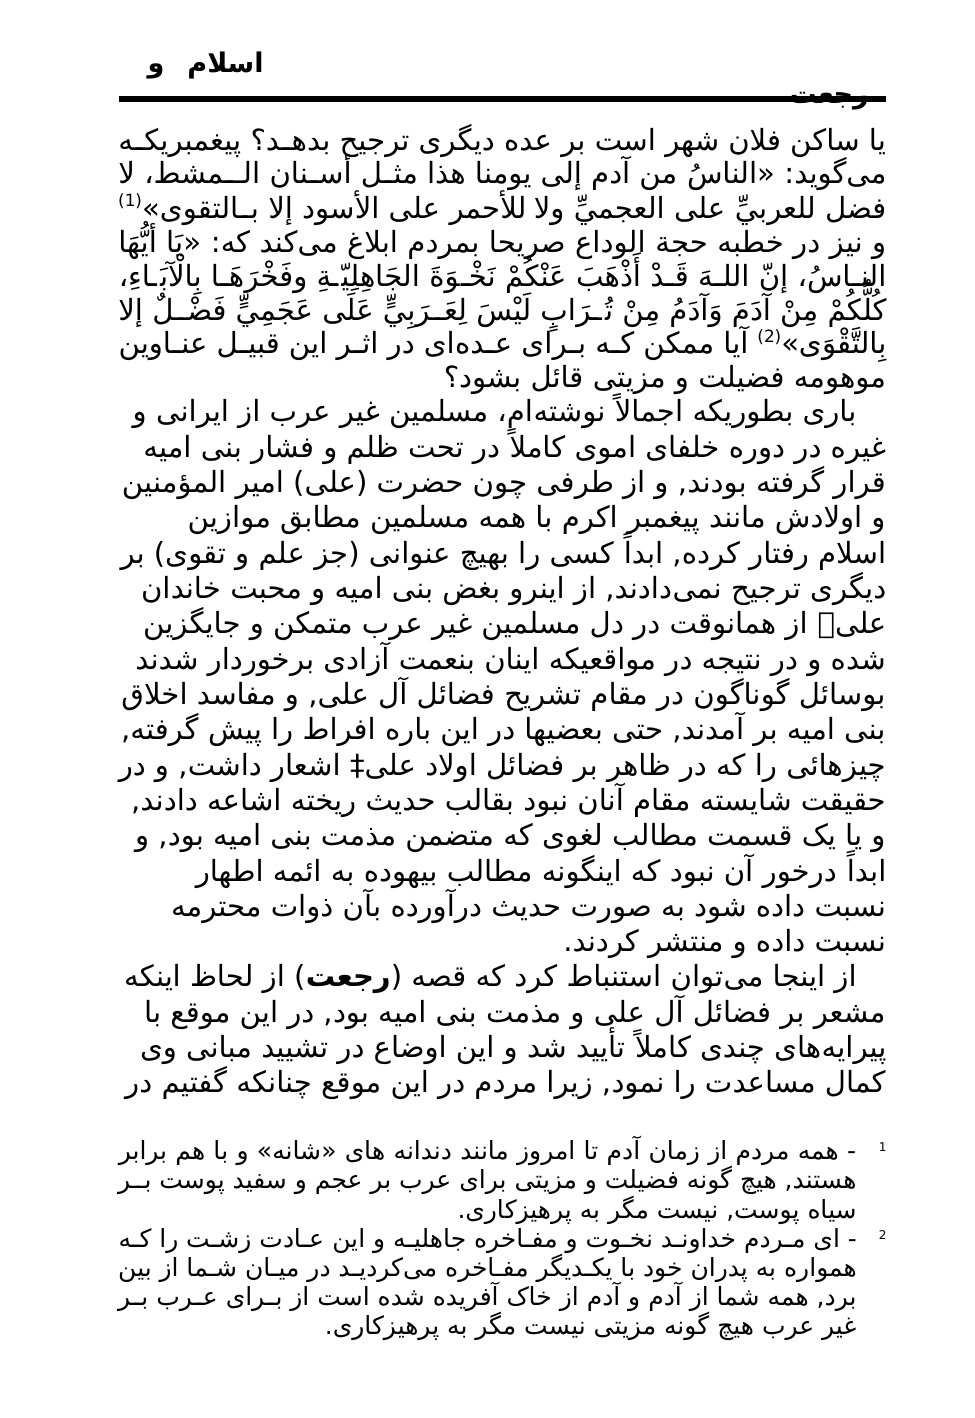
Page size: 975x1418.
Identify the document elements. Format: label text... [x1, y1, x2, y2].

text باری بطوریكه اجمالاً نوشته‌ام، مسلمین غیر عرب از ایرانی و غیره در دوره خلفای اموی كاملاً در تحت ظلم و فشار بنی امیه قرار گرفته بودند, و از طرفی چون حضرت (علی) امیر المؤمنین و اولادش مانند پیغمبر اكرم با همه مسلمین مطابق موازین اسلام رفتار كرده, ابداً كسی را بهیچ عنوانی (جز علم و تقوی) بر دیگری ترجیح نمی‌دادند, از اینرو بغض بنی امیه و محبت خاندان علی از همانوقت در دل مسلمین غیر عرب متمكن و جایگزین شده و در نتیجه در مواقعیكه اینان بنعمت آزادی برخوردار شدند بوسائل گوناگون در مقام تشریح فضائل آل علی, و مفاسد اخلاق بنی امیه بر آمدند, حتی بعضیها در این باره افراط را پیش گرفته, چیزهائی را كه در ظاهر بر فضائل اولاد علی‡ اشعار داشت, و در حقیقت شایسته مقام آنان نبود بقالب حدیث ریخته اشاعه دادند, و یا یک قسمت مطالب لغوی كه متضمن مذمت بنی امیه بود, و ابداً درخور آن نبود كه اینگونه مطالب بیهوده به ائمه اطهار نسبت داده شود به صورت حدیث درآورده بآن ذوات محترمه نسبت داده و منتشر كردند. [118, 395, 886, 958]
text این روایات و مانندش از روایاتیكه عرب را بر عجم و بالعكس ترجیح میدهد و یا برای قبیله فلان و ساكنین فلان شهر فضیلت و مزیتی قائل می‌شود, همه از آثار دوره منحوسه اموی, و از مجعولات شعوبیه است, زیرا اسلامی كه صریحا مردم را دعوت باخوت و برادری می‌كند: ﴿إِنَّمَا ٱلۡمُؤۡمِنُونَ إِخۡوَةٞ﴾, مفاخره و عموم عناوین بشری را لغو و باطل كرده, فقط برای متقی و پرهیز كار مزیتی قائل می‌شود: ﴿يَٰٓأَيُّهَا ٱلنَّاسُ إِنَّا خَلَقۡنَٰكُم مِّن ذَكَرٖ وَأُنثَىٰ وَجَعَلۡنَٰكُمۡ شُعُوبٗا وَقَبَآئِلَ لِتَعَارَفُوٓاْۚ إِنَّ أَكۡرَمَكُمۡ عِندَ ٱللَّهِ أَتۡقَىٰكُمۡ﴾, و بالاجمال اسلامی كه آئین اخوت و مساواتست, آیا می‌توان تصور كرد كه همچه آئینی عده‌ای را فقط بعنوان اینكه عرب یا عجم و یا ساكن فلان شهر است بر عده دیگری ترجیح بدهد؟ پیغمبریكه می‌گوید: «الناسُ من آدم إلى يومنا هذا مثل أسنان الـمشط، لا فضل للعربيِّ على العجميِّ ولا للأحمر على الأسود إلا بالتقوى»() و نیز در خطبه حجة الوداع صریحا بمردم ابلاغ می‌كند كه: «يَا أيُّهَا الناسُ، إنّ اللهَ قَدْ أَذْهَبَ عَنْكُمْ نَخْوَةَ الجَاهِلِيّةِ وفَخْرَهَا بِالْآبَاءِ، كُلُّكُمْ مِنْ آدَمَ وَآدَمُ مِنْ تُرَابٍ لَيْسَ لِعَرَبِيٍّ عَلَى عَجَمِيٍّ فَضْلٌ إلا بِالتَّقْوَى»() آیا ممكن كه برای عده‌ای در اثر این قبیل عناوین موهومه فضیلت و مزیتی قائل بشود؟ [118, 123, 886, 395]
